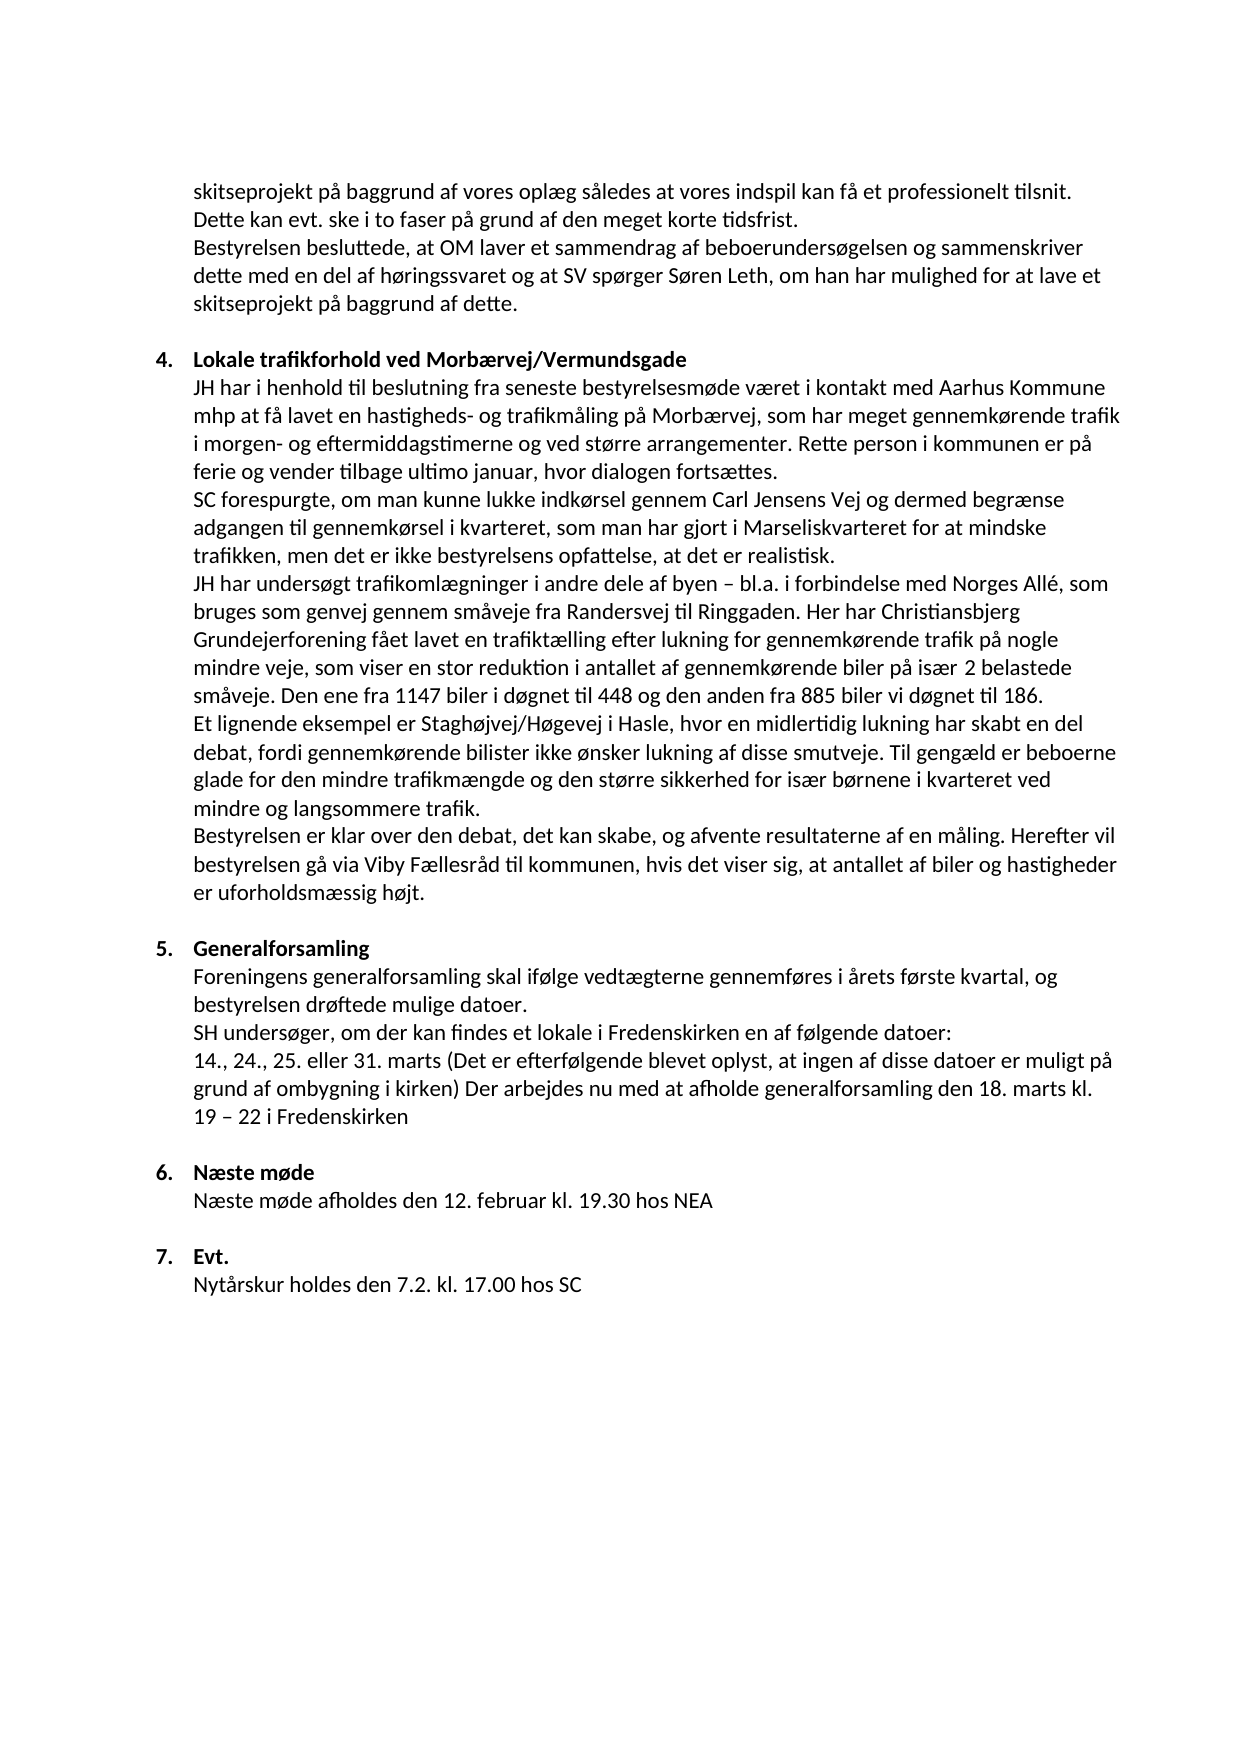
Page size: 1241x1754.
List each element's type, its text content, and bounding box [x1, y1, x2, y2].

list Evt. [156, 1242, 1122, 1270]
list Bestyrelsen er klar over den debat, det kan skabe, og afvente resultaterne af en måling. Herefter vil bestyrelsen gå via Viby Fællesråd til kommunen, hvis det viser sig, at antallet af biler og hastigheder er uforholdsmæssig højt. [193, 822, 1122, 906]
list Et lignende eksempel er Staghøjvej/Høgevej i Hasle, hvor en midlertidig lukning har skabt en del debat, fordi gennemkørende bilister ikke ønsker lukning af disse smutveje. Til gengæld er beboerne glade for den mindre trafikmængde og den større sikkerhed for især børnene i kvarteret ved mindre og langsommere trafik. [193, 709, 1122, 822]
list 14., 24., 25. eller 31. marts (Det er efterfølgende blevet oplyst, at ingen af disse datoer er muligt på grund af ombygning i kirken) Der arbejdes nu med at afholde generalforsamling den 18. marts kl. 19 – 22 i Fredenskirken [193, 1046, 1122, 1130]
list Næste møde afholdes den 12. februar kl. 19.30 hos NEA [193, 1186, 1122, 1214]
list Nytårskur holdes den 7.2. kl. 17.00 hos SC [193, 1270, 1122, 1298]
list JH har undersøgt trafikomlægninger i andre dele af byen – bl.a. i forbindelse med Norges Allé, som bruges som genvej gennem småveje fra Randersvej til Ringgaden. Her har Christiansbjerg Grundejerforening fået lavet en trafiktælling efter lukning for gennemkørende trafik på nogle mindre veje, som viser en stor reduktion i antallet af gennemkørende biler på især 2 belastede småveje. Den ene fra 1147 biler i døgnet til 448 og den anden fra 885 biler vi døgnet til 186. [193, 569, 1122, 709]
list SC forespurgte, om man kunne lukke indkørsel gennem Carl Jensens Vej og dermed begrænse adgangen til gennemkørsel i kvarteret, som man har gjort i Marseliskvarteret for at mindske trafikken, men det er ikke bestyrelsens opfattelse, at det er realistisk. [193, 485, 1122, 569]
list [193, 177, 1122, 233]
list SH undersøger, om der kan findes et lokale i Fredenskirken en af følgende datoer: [193, 1018, 1122, 1046]
list Bestyrelsen besluttede, at OM laver et sammendrag af beboerundersøgelsen og sammenskriver dette med en del af høringssvaret og at SV spørger Søren Leth, om han har mulighed for at lave et skitseprojekt på baggrund af dette. [193, 233, 1122, 317]
list Foreningens generalforsamling skal ifølge vedtægterne gennemføres i årets første kvartal, og bestyrelsen drøftede mulige datoer. [193, 962, 1122, 1018]
list JH har i henhold til beslutning fra seneste bestyrelsesmøde været i kontakt med Aarhus Kommune mhp at få lavet en hastigheds- og trafikmåling på Morbærvej, som har meget gennemkørende trafik i morgen- og eftermiddagstimerne og ved større arrangementer. Rette person i kommunen er på ferie og vender tilbage ultimo januar, hvor dialogen fortsættes. [193, 373, 1122, 485]
list Næste møde [156, 1158, 1122, 1186]
list Generalforsamling [156, 934, 1122, 962]
list Lokale trafikforhold ved Morbærvej/Vermundsgade [156, 345, 1122, 373]
